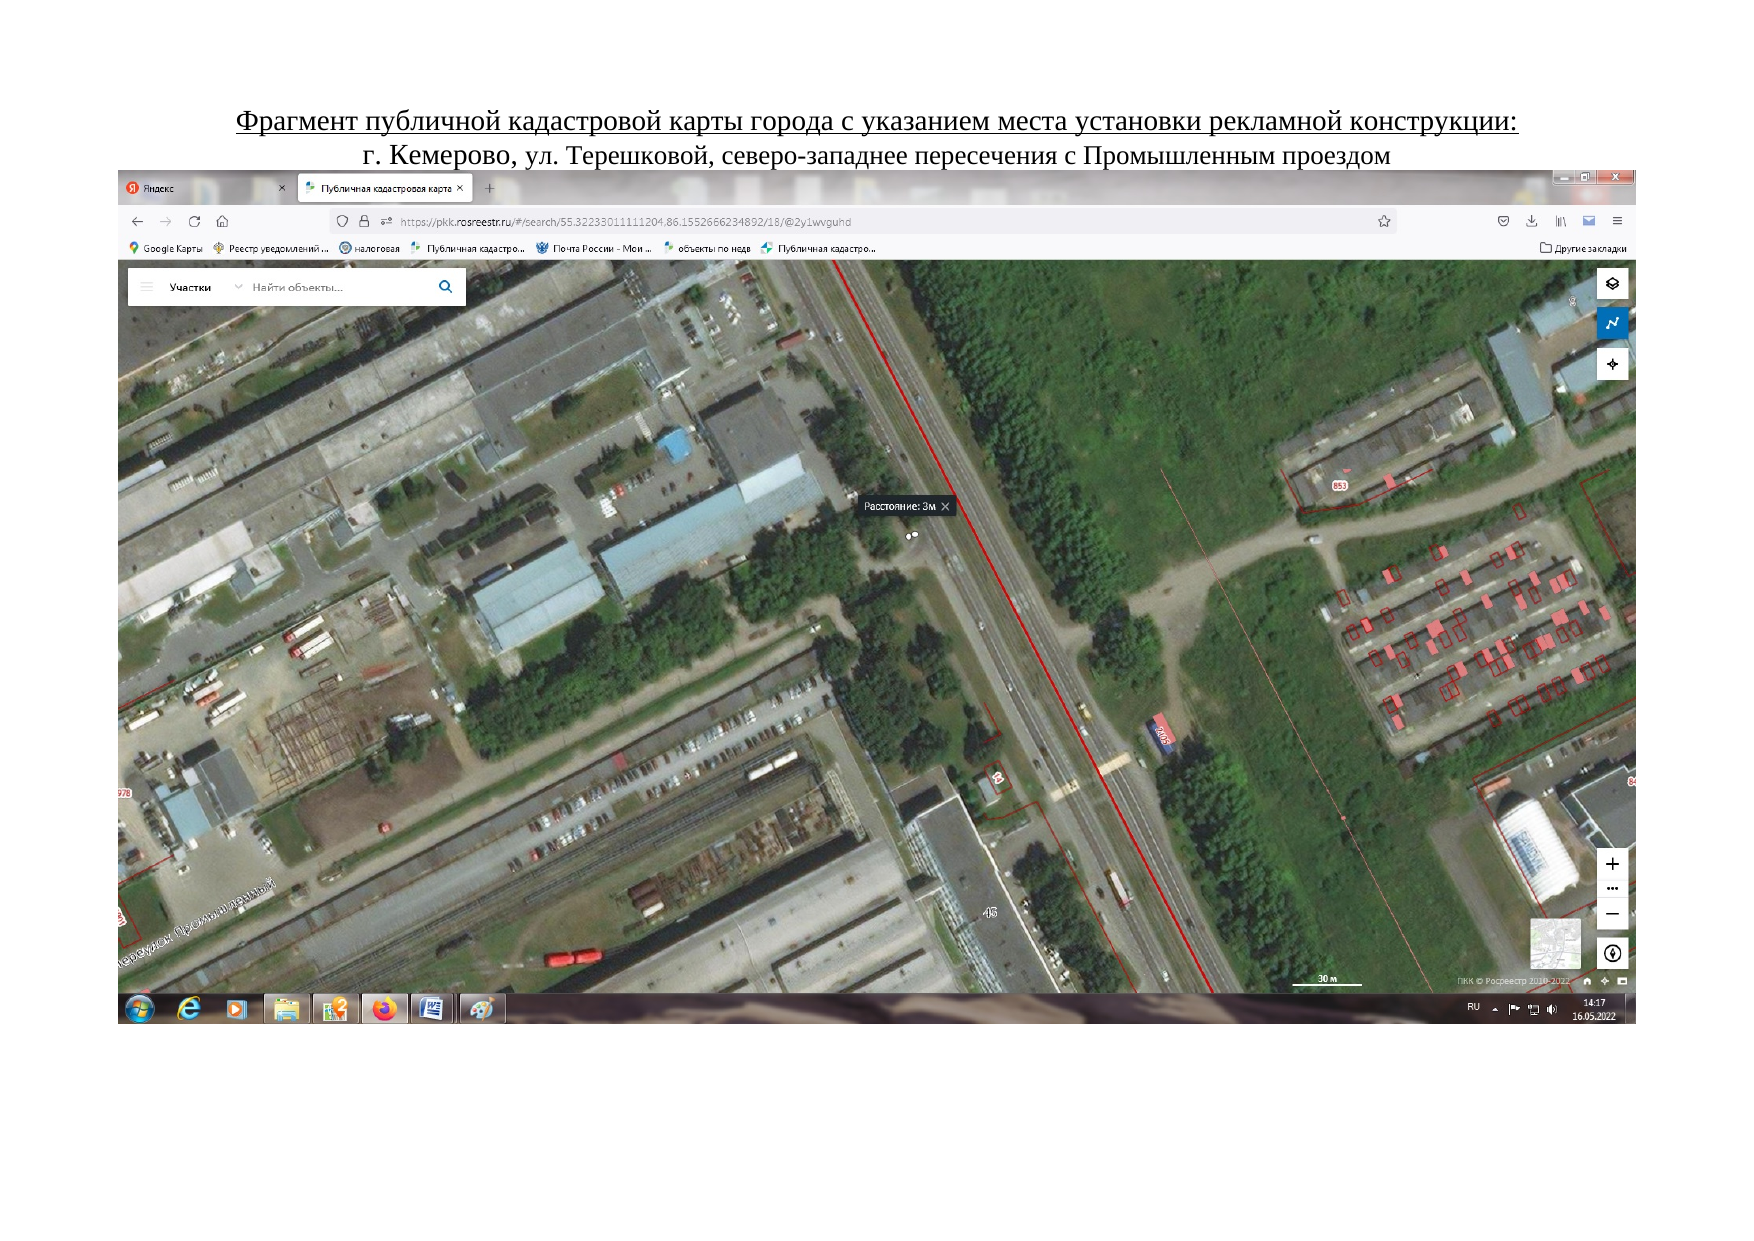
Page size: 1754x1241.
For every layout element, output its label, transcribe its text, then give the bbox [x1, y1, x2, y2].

text г. Кемерово, ул. Терешковой, северо-западнее пересечения с Промышленным проездом [118, 137, 1636, 170]
text Фрагмент публичной кадастровой карты города с указанием места установки рекламной конструкции: [118, 103, 1636, 137]
picture [118, 170, 1636, 1024]
